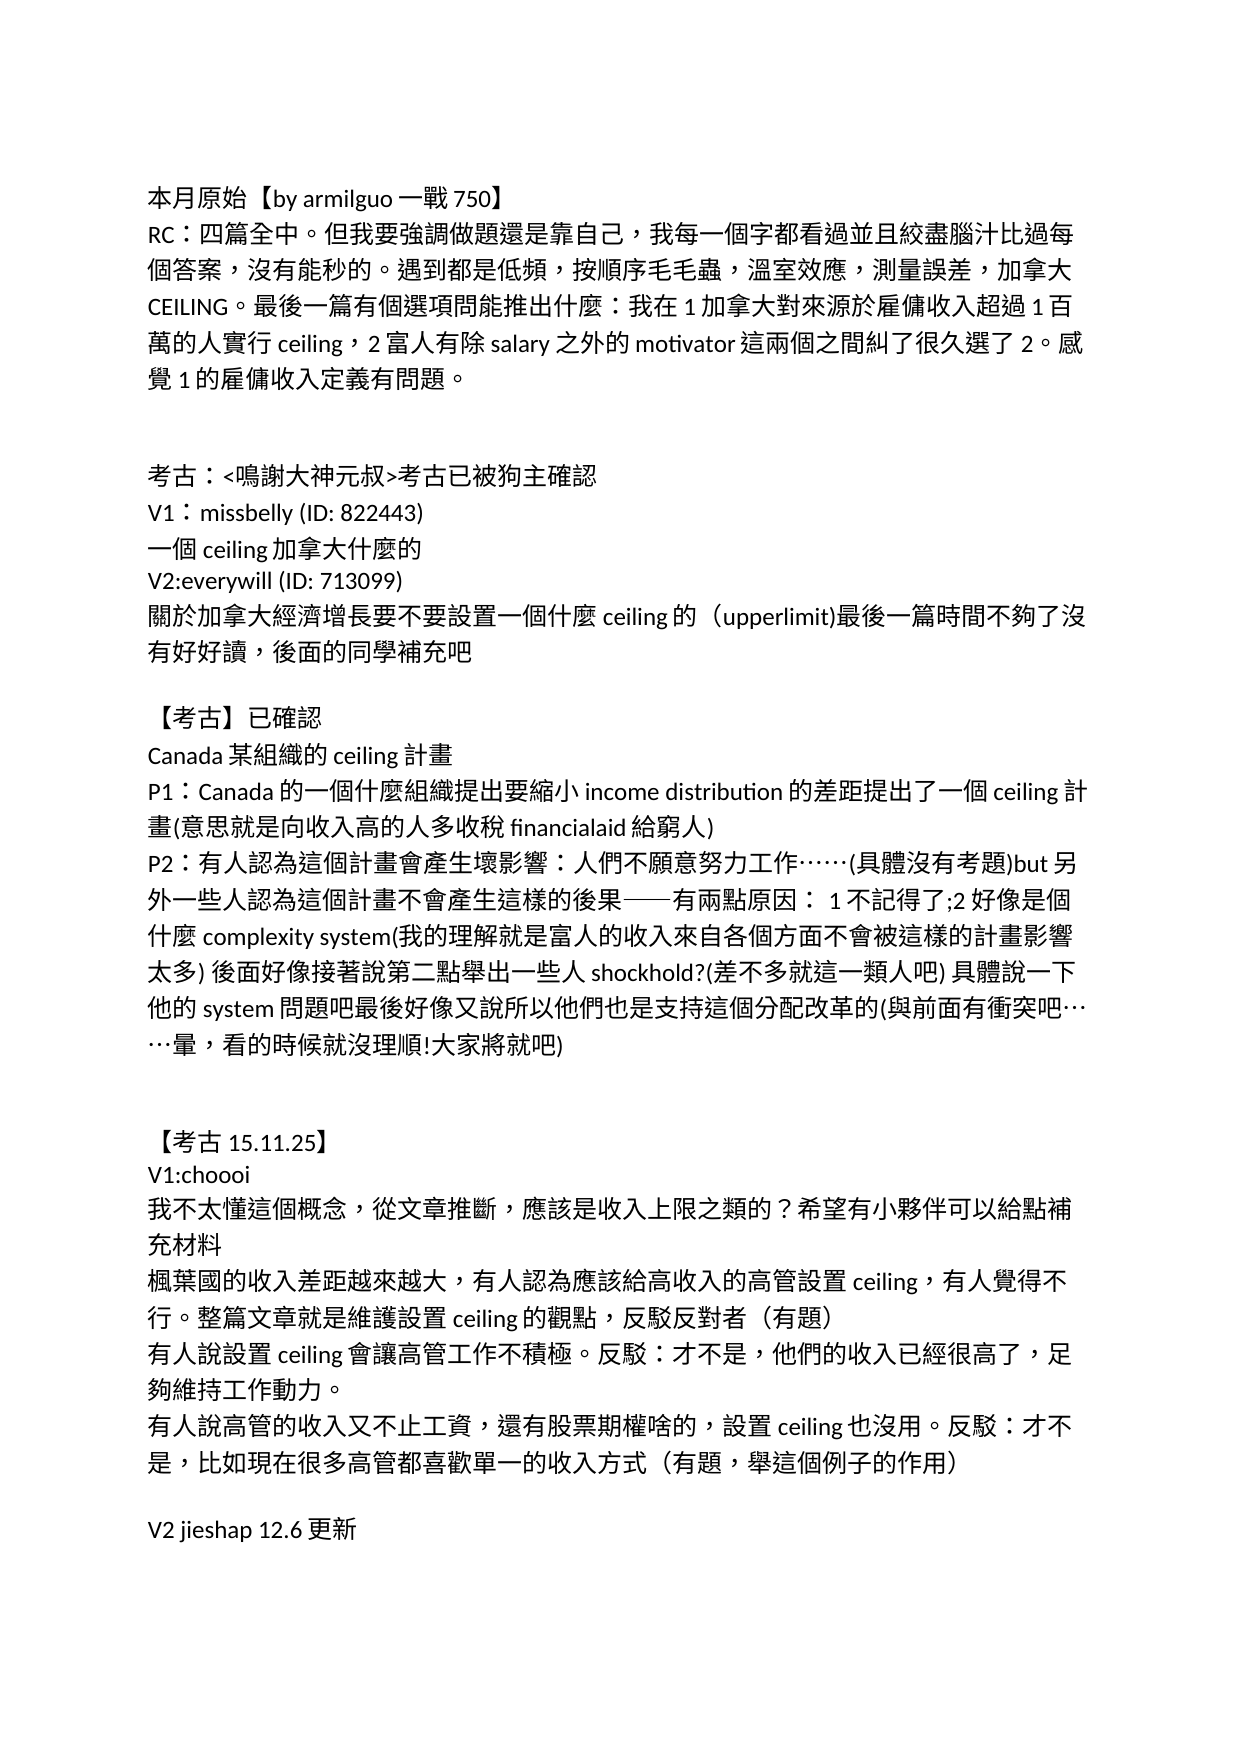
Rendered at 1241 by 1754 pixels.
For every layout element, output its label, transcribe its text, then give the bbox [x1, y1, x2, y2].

text 有人說高管的收入又不止工資，還有股票期權啥的，設置ceiling也沒用。反駁：才不是，比如現在很多高管都喜歡單一的收入方式（有題，舉這個例子的作用） [148, 1407, 1093, 1479]
text 楓葉國的收入差距越來越大，有人認為應該給高收入的高管設置ceiling，有人覺得不行。整篇文章就是維護設置ceiling的觀點，反駁反對者（有題） [148, 1262, 1093, 1334]
text V2 jieshap 12.6更新 [148, 1510, 1093, 1546]
text 一個ceiling加拿大什麼的 [148, 529, 1093, 565]
text RC：四篇全中。但我要強調做題還是靠自己，我每一個字都看過並且絞盡腦汁比過每個答案，沒有能秒的。遇到都是低頻，按順序毛毛蟲，溫室效應，測量誤差，加拿大CEILING。最後一篇有個選項問能推出什麼：我在1加拿大對來源於雇傭收入超過1百萬的人實行ceiling，2富人有除salary之外的motivator這兩個之間糾了很久選了2。感覺1的雇傭收入定義有問題。 [148, 214, 1093, 396]
text V1:choooi [148, 1159, 1093, 1189]
text 有人說設置ceiling會讓高管工作不積極。反駁：才不是，他們的收入已經很高了，足夠維持工作動力。 [148, 1334, 1093, 1407]
text 本月原始【by armilguo一戰750】 [148, 178, 1093, 214]
text 考古：<鳴謝大神元叔>考古已被狗主確認 [148, 457, 1093, 493]
text 我不太懂這個概念，從文章推斷，應該是收入上限之類的？希望有小夥伴可以給點補充材料 [148, 1189, 1093, 1262]
text P1：Canada 的一個什麼組織提出要縮小income distribution的差距提出了一個ceiling計畫(意思就是向收入高的人多收稅financialaid給窮人) [148, 771, 1093, 844]
text 關於加拿大經濟增長要不要設置一個什麼ceiling的（upperlimit)最後一篇時間不夠了沒有好好讀，後面的同學補充吧 [148, 596, 1093, 668]
text 【考古】已確認 [148, 699, 1093, 735]
text V2:everywill (ID: 713099) [148, 565, 1093, 596]
text Canada某組織的ceiling計畫 [148, 735, 1093, 771]
text P2：有人認為這個計畫會產生壞影響：人們不願意努力工作……(具體沒有考題)but 另外一些人認為這個計畫不會產生這樣的後果——有兩點原因： 1不記得了;2 好像是個什麼complexity system(我的理解就是富人的收入來自各個方面不會被這樣的計畫影響太多) 後面好像接著說第二點舉出一些人shockhold?(差不多就這一類人吧) 具體說一下他的system問題吧最後好像又說所以他們也是支持這個分配改革的(與前面有衝突吧……暈，看的時候就沒理順!大家將就吧) [148, 844, 1093, 1061]
text 【考古15.11.25】 [148, 1122, 1093, 1159]
text V1：missbelly (ID: 822443) [148, 493, 1093, 529]
